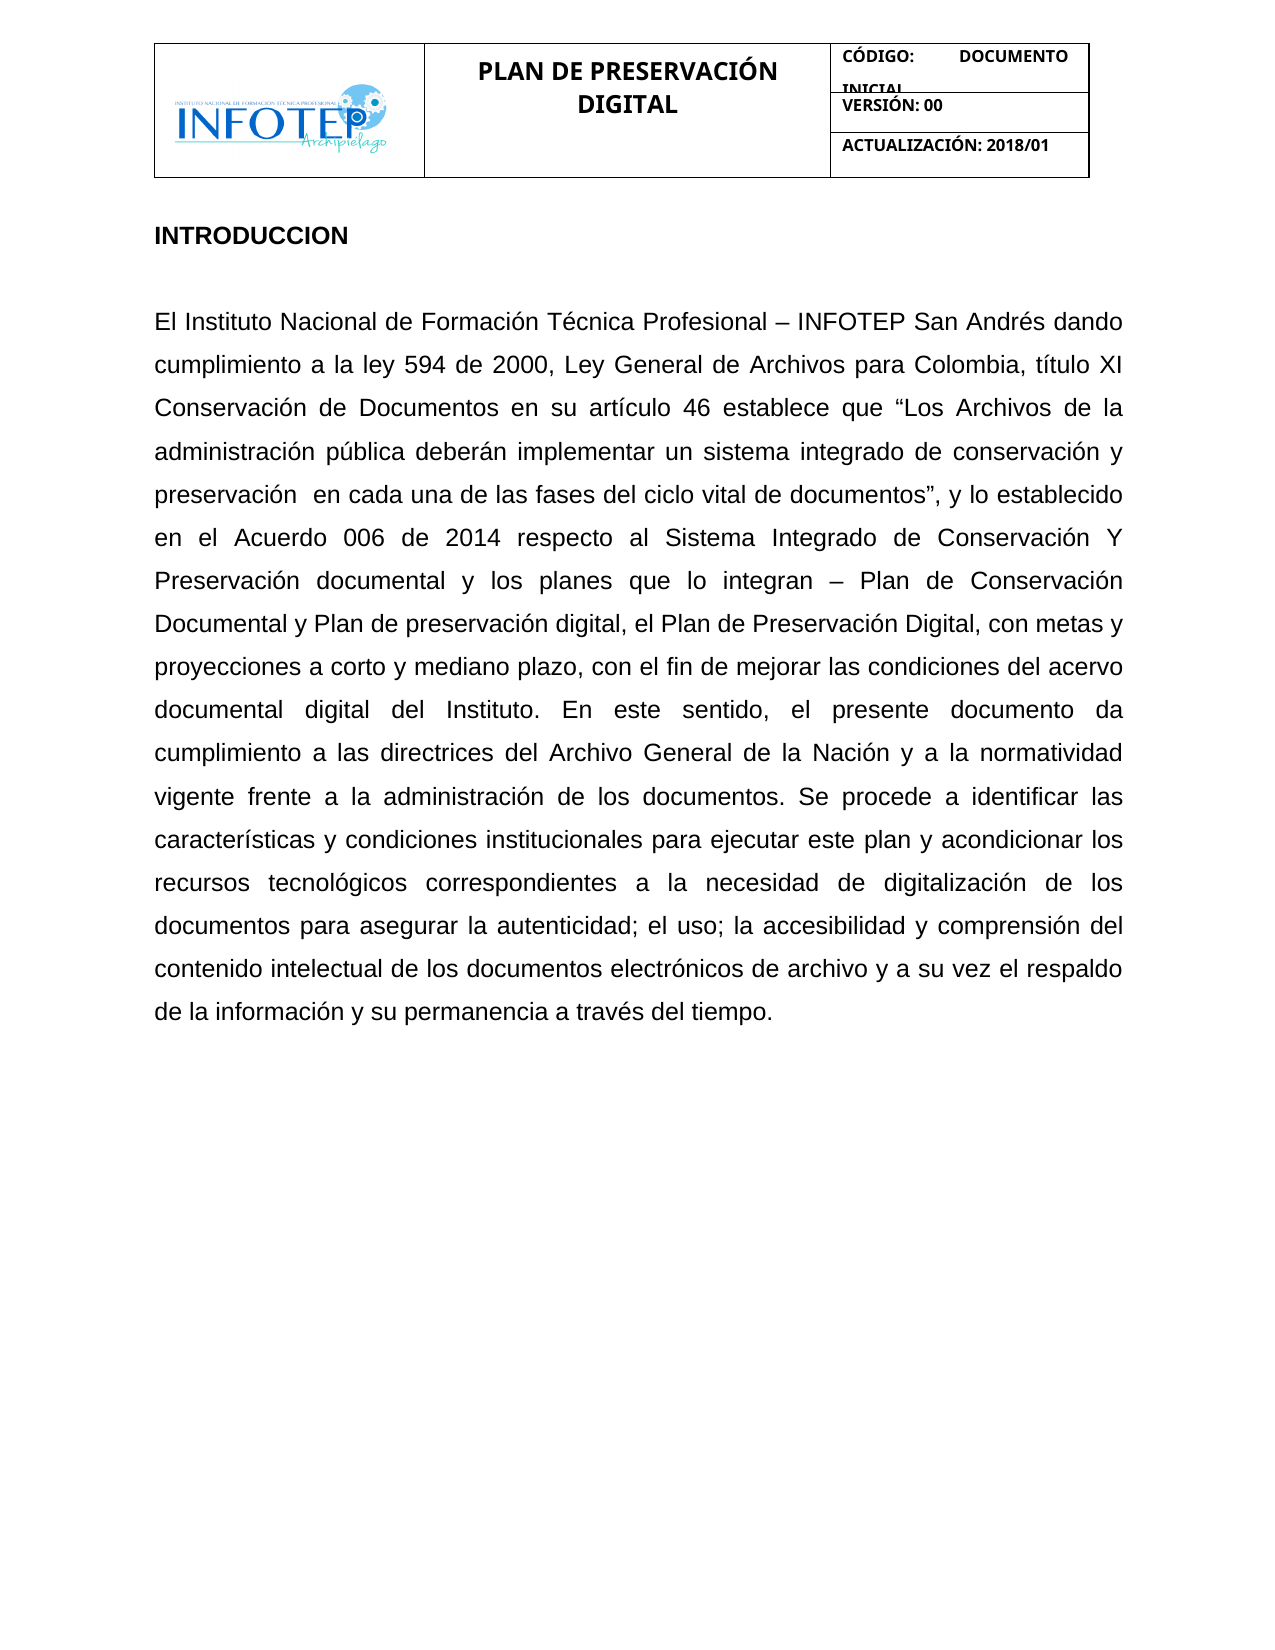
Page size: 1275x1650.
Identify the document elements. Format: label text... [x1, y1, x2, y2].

text El Instituto Nacional de Formación Técnica Profesional – INFOTEP San Andrés dando cumplimiento a la ley 594 de 2000, Ley General de Archivos para Colombia, título XI Conservación de Documentos en su artículo 46 establece que “Los Archivos de la administración pública deberán implementar un sistema integrado de conservación y preservación en cada una de las fases del ciclo vital de documentos”, y lo establecido en el Acuerdo 006 de 2014 respecto al Sistema Integrado de Conservación Y Preservación documental y los planes que lo integran – Plan de Conservación Documental y Plan de preservación digital, el Plan de Preservación Digital, con metas y proyecciones a corto y mediano plazo, con el fin de mejorar las condiciones del acervo documental digital del Instituto. En este sentido, el presente documento da cumplimiento a las directrices del Archivo General de la Nación y a la normatividad vigente frente a la administración de los documentos. Se procede a identificar las características y condiciones institucionales para ejecutar este plan y acondicionar los recursos tecnológicos correspondientes a la necesidad de digitalización de los documentos para asegurar la autenticidad; el uso; la accesibilidad y comprensión del contenido intelectual de los documentos electrónicos de archivo y a su vez el respaldo de la información y su permanencia a través del tiempo. [154, 307, 1125, 1026]
subtitle INTRODUCCION [154, 221, 1125, 250]
